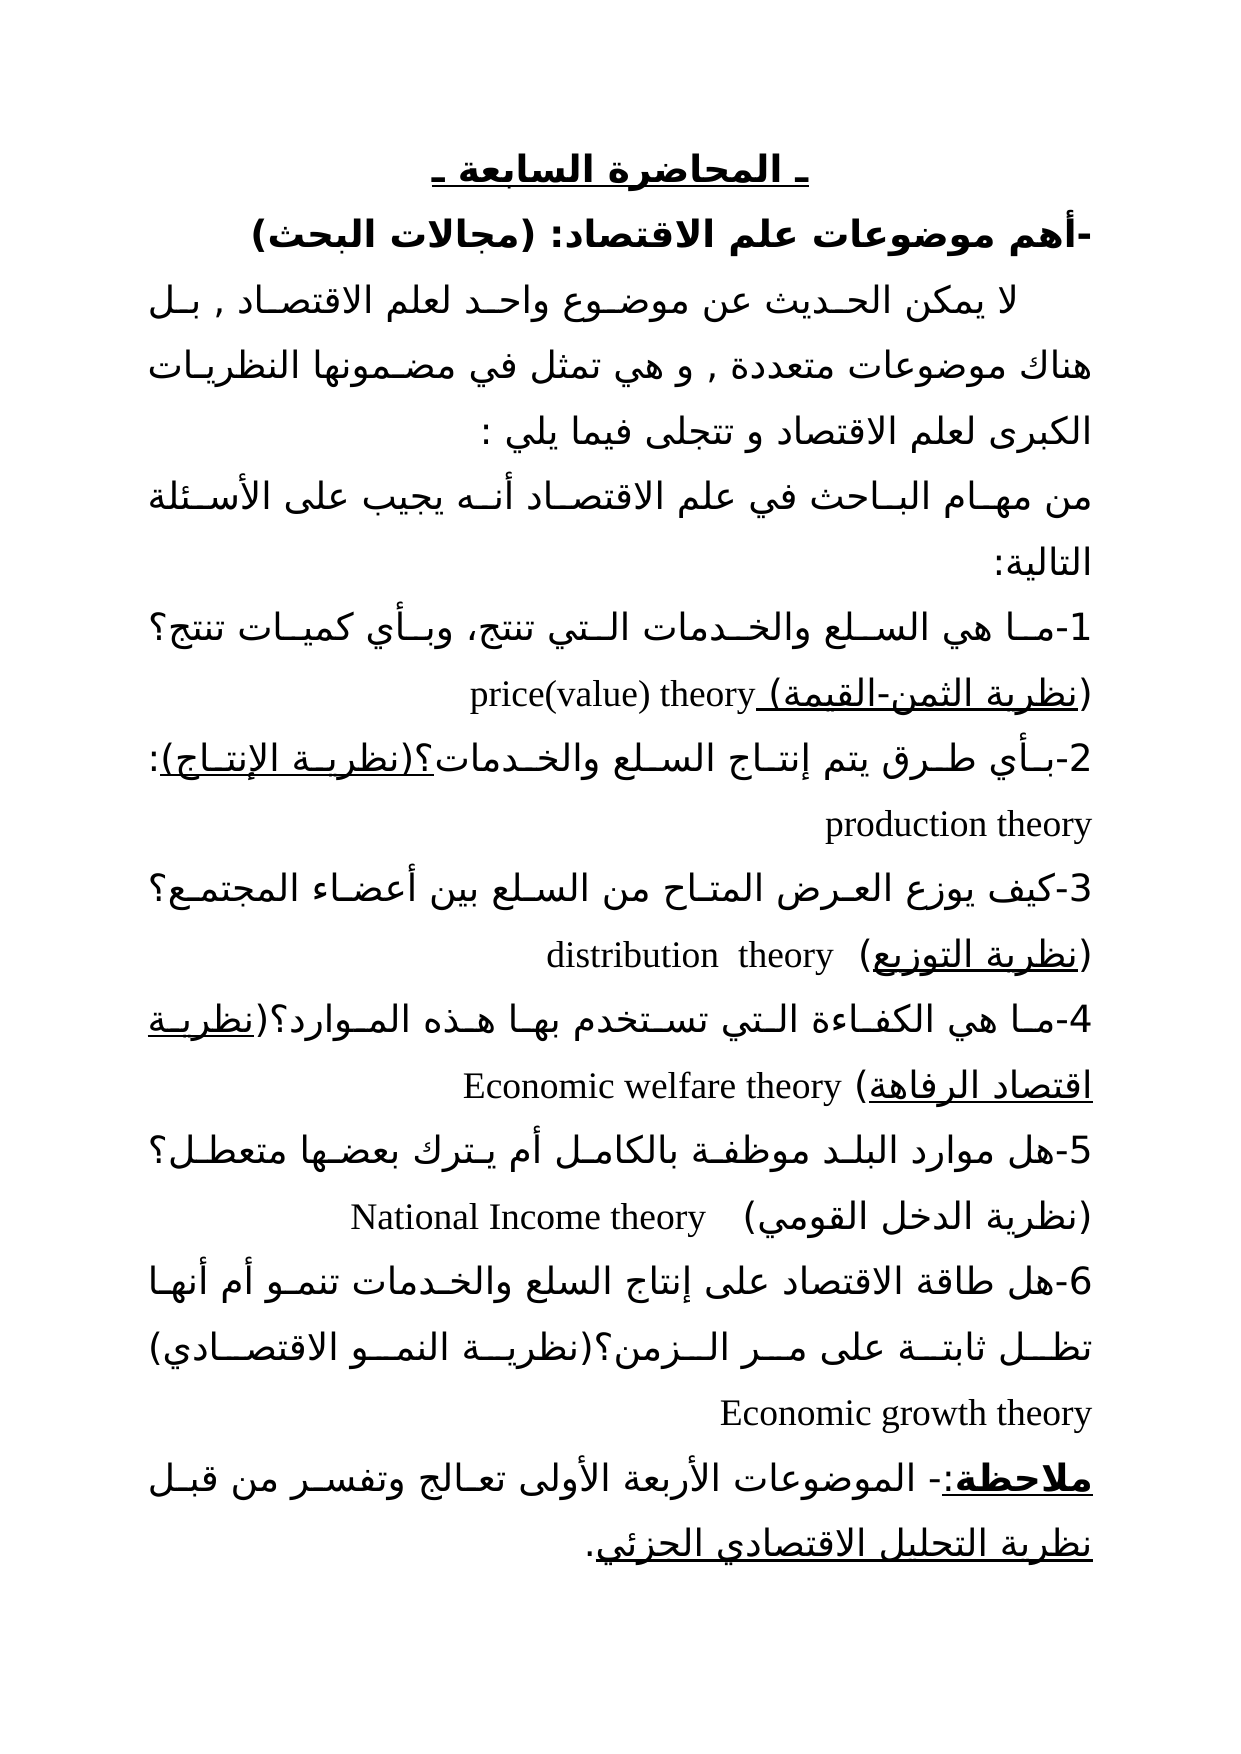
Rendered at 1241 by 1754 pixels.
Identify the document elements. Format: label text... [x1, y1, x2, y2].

text ـ المحاضرة السابعة ـ [148, 148, 1093, 191]
text ملاحظة:- الموضوعات الأربعة الأولى تعالج وتفسر من قبل نظرية التحليل الاقتصادي الجزئي. [148, 1457, 1093, 1566]
text -أهم موضوعات علم الاقتصاد: (مجالات البحث) [148, 213, 1093, 257]
text 3-كيف يوزع العرض المتاح من السلع بين أعضاء المجتمع؟(نظرية التوزيع) distribution theory [148, 867, 1093, 976]
text 2-بأي طرق يتم إنتاج السلع والخدمات؟(نظرية الإنتاج): production theory [148, 737, 1093, 845]
text من مهام الباحث في علم الاقتصاد أنه يجيب على الأسئلة التالية: [148, 475, 1093, 584]
text 6-هل طاقة الاقتصاد على إنتاج السلع والخدمات تنمو أم أنها تظل ثابتة على مر الزمن؟(نظرية النمو الاقتصادي) Economic growth theory [148, 1260, 1093, 1435]
text 1-ما هي السلع والخدمات التي تنتج، وبأي كميات تنتج؟ (نظرية الثمن-القيمة) price(value) theory [148, 606, 1093, 715]
text 5-هل موارد البلد موظفة بالكامل أم يترك بعضها متعطل؟(نظرية الدخل القومي) National Income theory [148, 1129, 1093, 1238]
text لا يمكن الحديث عن موضوع واحد لعلم الاقتصاد , بل هناك موضوعات متعددة , و هي تمثل في مضمونها النظريات الكبرى لعلم الاقتصاد و تتجلى فيما يلي : [148, 278, 1093, 453]
text 4-ما هي الكفاءة التي تستخدم بها هذه الموارد؟(نظرية اقتصاد الرفاهة) Economic welfare theory [148, 998, 1093, 1107]
